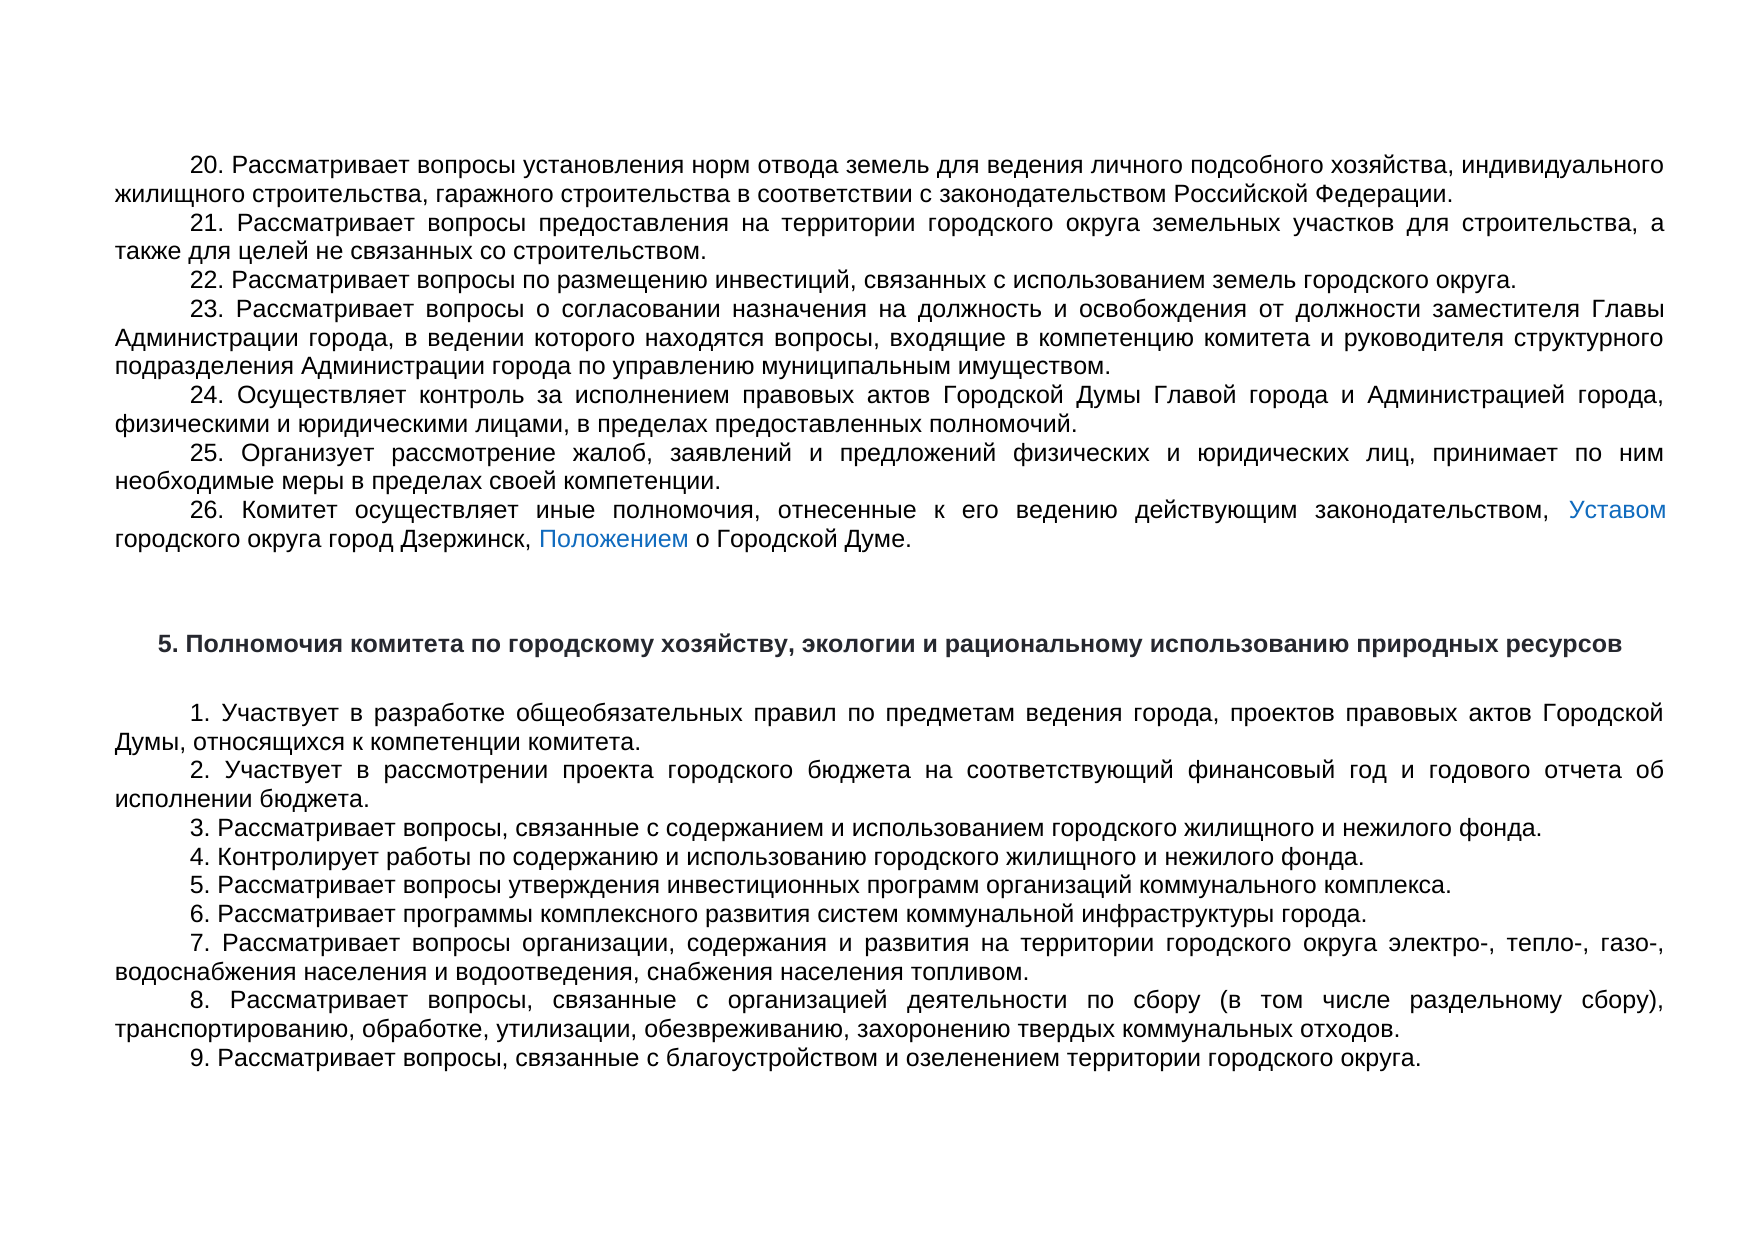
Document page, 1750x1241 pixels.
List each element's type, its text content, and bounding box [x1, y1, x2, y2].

text 25. Организует рассмотрение жалоб, заявлений и предложений физических и юридических лиц, принимает по ним необходимые меры в пределах своей компетенции. [114, 437, 1667, 495]
text 1. Участвует в разработке общеобязательных правил по предметам ведения города, проектов правовых актов Городской Думы, относящихся к компетенции комитета. [114, 698, 1667, 755]
text 7. Рассматривает вопросы организации, содержания и развития на территории городского округа электро-, тепло-, газо-, водоснабжения населения и водоотведения, снабжения населения топливом. [114, 928, 1667, 985]
text 20. Рассматривает вопросы установления норм отвода земель для ведения личного подсобного хозяйства, индивидуального жилищного строительства, гаражного строительства в соответствии с законодательством Российской Федерации. [114, 150, 1667, 207]
text 9. Рассматривает вопросы, связанные с благоустройством и озеленением территории городского округа. [114, 1043, 1667, 1072]
text 23. Рассматривает вопросы о согласовании назначения на должность и освобождения от должности заместителя Главы Администрации города, в ведении которого находятся вопросы, входящие в компетенцию комитета и руководителя структурного подразделения Администрации города по управлению муниципальным имуществом. [114, 294, 1667, 380]
text 2. Участвует в рассмотрении проекта городского бюджета на соответствующий финансовый год и годового отчета об исполнении бюджета. [114, 755, 1667, 813]
text 5. Рассматривает вопросы утверждения инвестиционных программ организаций коммунального комплекса. [114, 870, 1667, 899]
text 22. Рассматривает вопросы по размещению инвестиций, связанных с использованием земель городского округа. [114, 265, 1667, 294]
text 4. Контролирует работы по содержанию и использованию городского жилищного и нежилого фонда. [114, 842, 1667, 870]
text 26. Комитет осуществляет иные полномочия, отнесенные к его ведению действующим законодательством, Уставом городского округа город Дзержинск, Положением о Городской Думе. [114, 495, 1667, 552]
text 21. Рассматривает вопросы предоставления на территории городского округа земельных участков для строительства, а также для целей не связанных со строительством. [114, 207, 1667, 265]
text 24. Осуществляет контроль за исполнением правовых актов Городской Думы Главой города и Администрацией города, физическими и юридическими лицами, в пределах предоставленных полномочий. [114, 380, 1667, 437]
text 3. Рассматривает вопросы, связанные с содержанием и использованием городского жилищного и нежилого фонда. [114, 813, 1667, 842]
subtitle 5. Полномочия комитета по городскому хозяйству, экологии и рациональному использованию природных ресурсов [114, 629, 1667, 658]
text 6. Рассматривает программы комплексного развития систем коммунальной инфраструктуры города. [114, 899, 1667, 928]
text 8. Рассматривает вопросы, связанные с организацией деятельности по сбору (в том числе раздельному сбору), транспортированию, обработке, утилизации, обезвреживанию, захоронению твердых коммунальных отходов. [114, 985, 1667, 1043]
